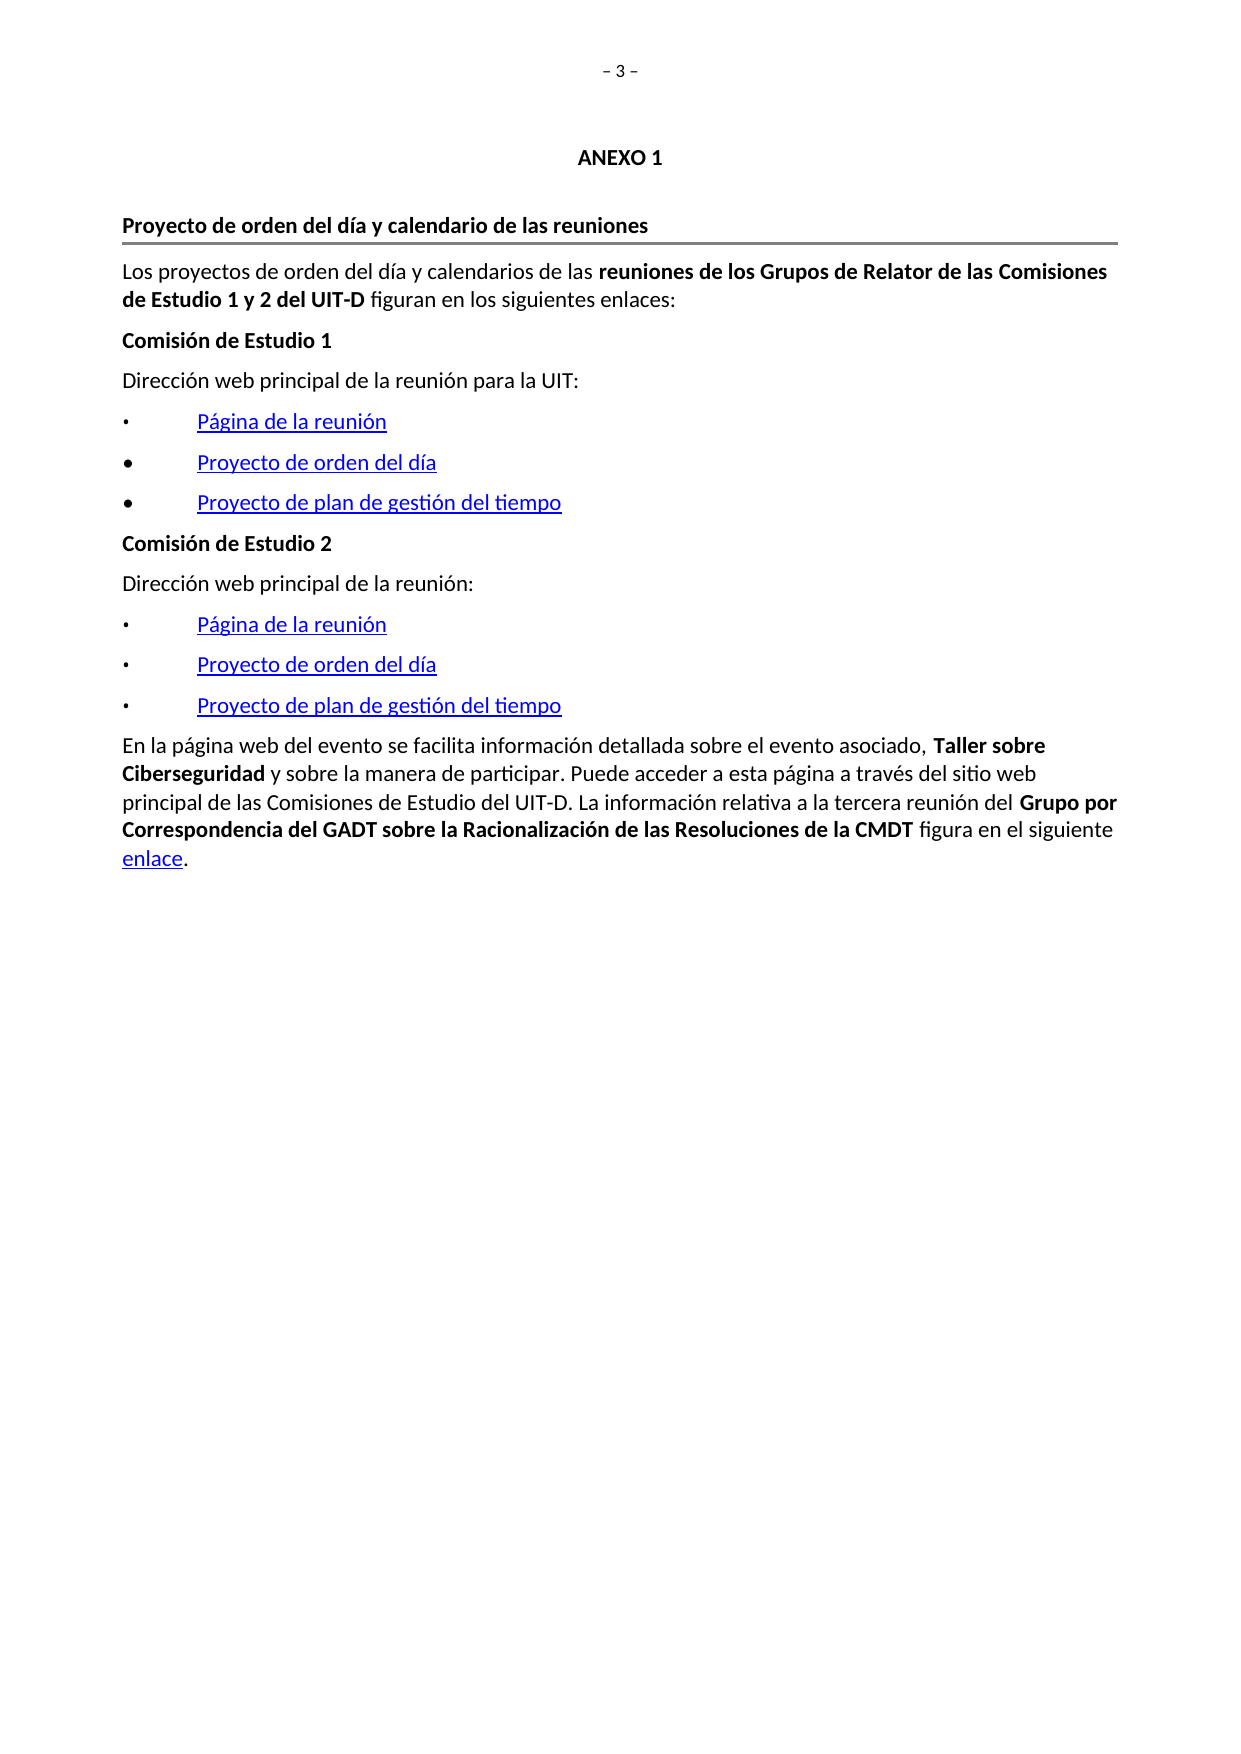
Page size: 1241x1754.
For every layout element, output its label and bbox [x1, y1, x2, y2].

table_header [111, 118, 1129, 1630]
